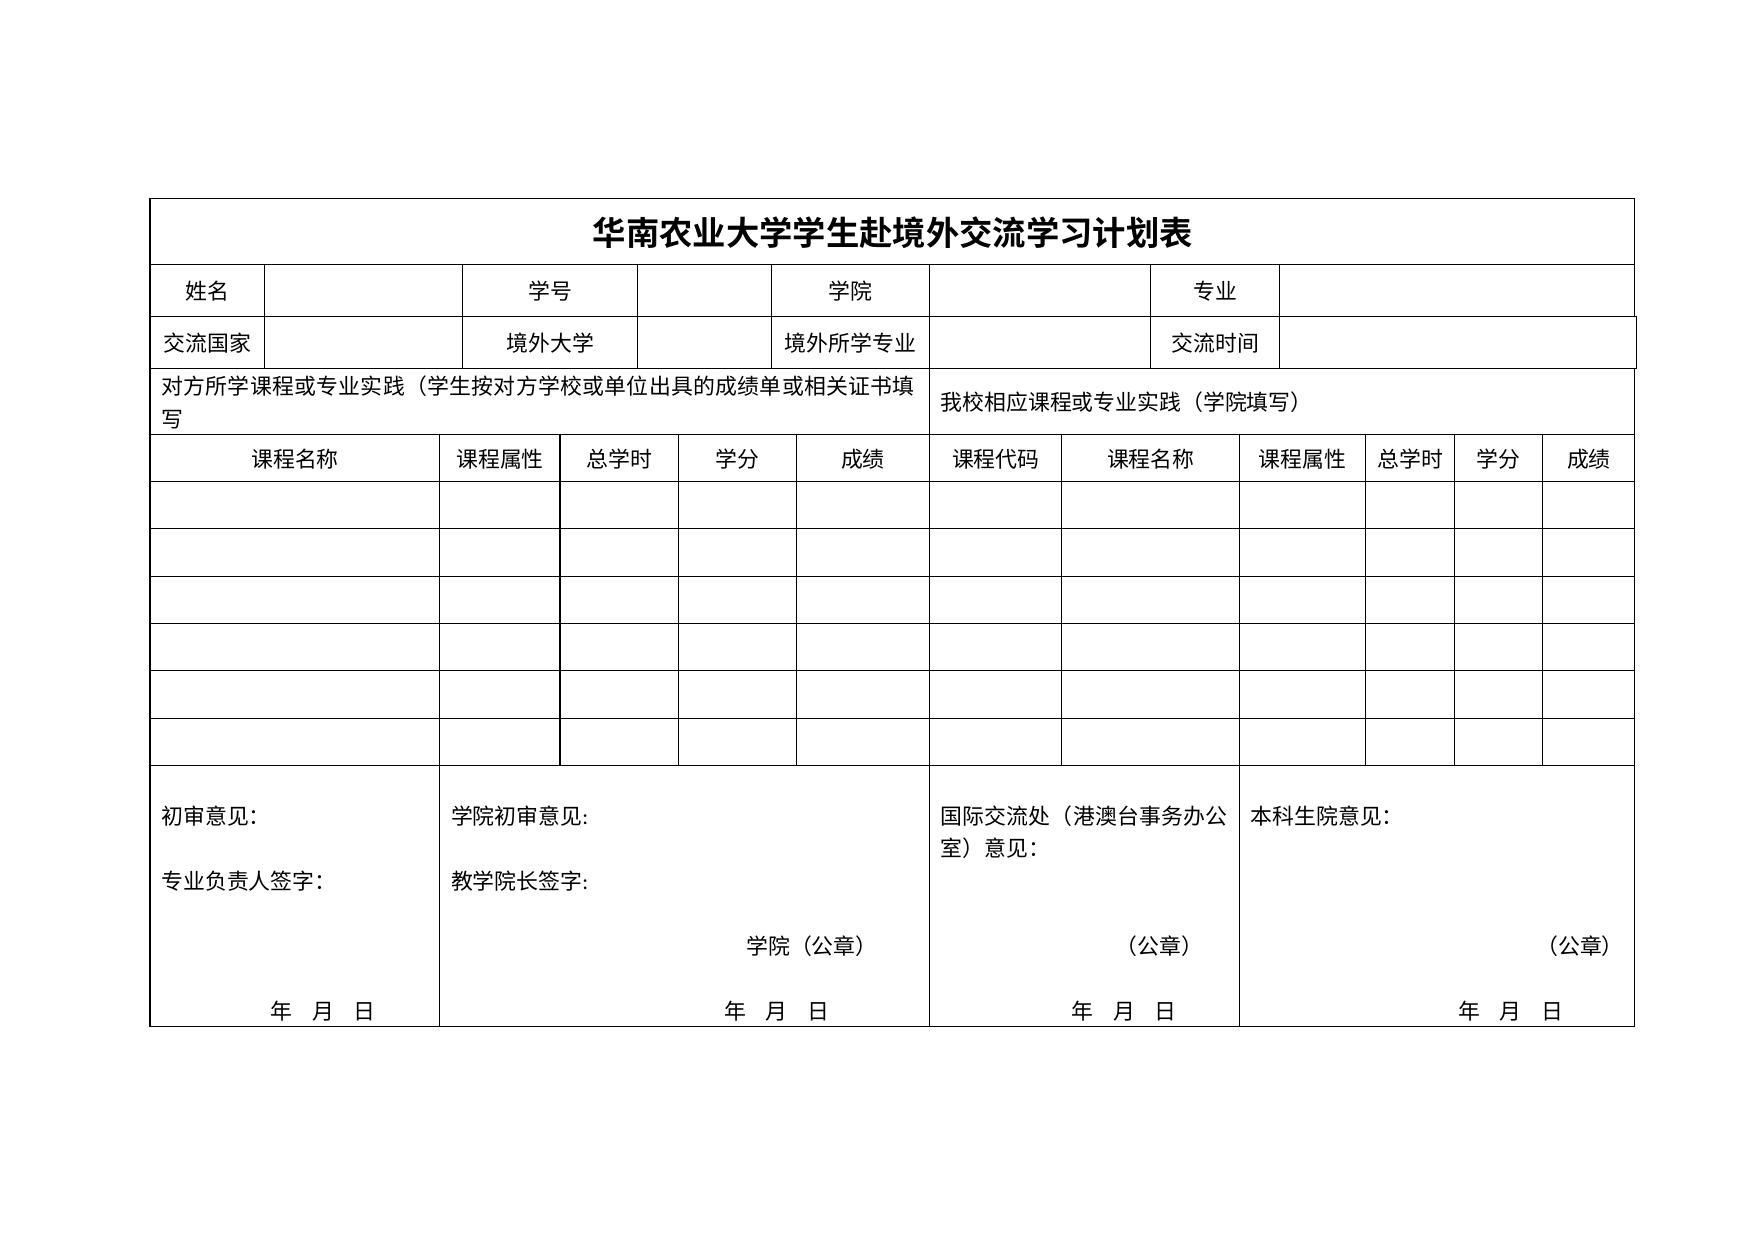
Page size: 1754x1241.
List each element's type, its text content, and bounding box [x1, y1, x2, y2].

table_cell [638, 317, 771, 368]
table_cell 交流时间 [1151, 317, 1279, 368]
table_cell [151, 671, 439, 717]
table_cell 境外所学专业 [772, 317, 929, 368]
table_cell 课程名称 [151, 435, 439, 481]
table_cell [561, 529, 678, 576]
table_cell [679, 671, 796, 717]
table_cell 初审意见： 专业负责人签字： 年 月 日 [151, 766, 439, 1026]
table_cell 学院初审意见: 教学院长签字: 学院（公章） 年 月 日 [440, 766, 929, 1026]
table_cell [1304, 265, 1403, 316]
table_cell [265, 317, 462, 368]
table_cell 本科生院意见： （公章） 年 月 日 [1240, 766, 1634, 1026]
table_cell [265, 265, 462, 316]
table_cell [797, 577, 929, 623]
table_cell [151, 577, 439, 623]
table_cell [1404, 265, 1454, 316]
table_cell [797, 624, 929, 670]
table_cell [561, 671, 678, 717]
table_cell [561, 719, 678, 765]
table_cell 总学时 [1366, 435, 1454, 481]
table_cell [797, 529, 929, 576]
table_cell [1455, 529, 1542, 576]
table_cell [1455, 719, 1542, 765]
table_cell [440, 529, 559, 576]
table_cell 学分 [1455, 435, 1542, 481]
table_cell 专业 [1151, 265, 1279, 316]
table_cell [679, 482, 796, 528]
table_cell 成绩 [797, 435, 929, 481]
table_cell [1062, 482, 1239, 528]
table_cell [440, 624, 559, 670]
table_cell [1366, 482, 1454, 528]
table_cell 交流国家 [151, 317, 264, 368]
table_cell [930, 529, 1061, 576]
table_cell 国际交流处（港澳台事务办公室）意见： （公章） 年 月 日 [930, 766, 1239, 1026]
table_cell [1240, 671, 1365, 717]
table_cell [1280, 317, 1304, 368]
table_cell 学分 [679, 435, 796, 481]
table_cell [440, 719, 559, 765]
table_cell [440, 577, 559, 623]
table_cell [930, 719, 1061, 765]
table_cell 课程名称 [1062, 435, 1239, 481]
table_cell 课程属性 [1240, 435, 1365, 481]
table_cell [679, 624, 796, 670]
table_cell [1543, 482, 1634, 528]
table_cell [1366, 529, 1454, 576]
table_cell [440, 671, 559, 717]
table_cell [1062, 624, 1239, 670]
table_cell [440, 482, 559, 528]
table_cell [638, 265, 771, 316]
table_cell [930, 482, 1061, 528]
table_cell [1240, 577, 1365, 623]
table_cell [561, 482, 678, 528]
table_cell [1543, 577, 1634, 623]
table_cell [1543, 529, 1634, 576]
table_cell [930, 265, 1150, 316]
table_cell [1543, 719, 1634, 765]
table_cell 对方所学课程或专业实践（学生按对方学校或单位出具的成绩单或相关证书填写 [151, 369, 929, 434]
table_cell [1366, 577, 1454, 623]
table_cell [679, 529, 796, 576]
table_cell [930, 671, 1061, 717]
table_cell [930, 317, 1150, 368]
table_cell [797, 671, 929, 717]
table_cell [151, 624, 439, 670]
table_cell [797, 719, 929, 765]
table_cell [1455, 577, 1542, 623]
table_cell 成绩 [1543, 435, 1634, 481]
table_cell [151, 719, 439, 765]
table_cell [1240, 624, 1365, 670]
table_cell [679, 719, 796, 765]
table_cell [1543, 671, 1634, 717]
table_cell [930, 624, 1061, 670]
table_cell [1366, 671, 1454, 717]
table_cell [1062, 529, 1239, 576]
table_cell [1062, 719, 1239, 765]
table_cell [1062, 577, 1239, 623]
table_cell [1543, 624, 1634, 670]
table_header 华南农业大学学生赴境外交流学习计划表 [151, 199, 1634, 264]
table_cell [1404, 317, 1454, 368]
table_cell [1366, 624, 1454, 670]
table_cell 境外大学 [463, 317, 637, 368]
table_cell [561, 577, 678, 623]
table_cell [1240, 529, 1365, 576]
table_cell [797, 482, 929, 528]
table_cell [679, 577, 796, 623]
table_cell [151, 529, 439, 576]
table_cell 学号 [463, 265, 637, 316]
table_cell [1455, 624, 1542, 670]
table_cell 课程代码 [930, 435, 1061, 481]
table_cell [1454, 317, 1636, 368]
table_cell [1240, 482, 1365, 528]
table_cell [1280, 265, 1304, 316]
table_cell 我校相应课程或专业实践（学院填写） [930, 369, 1634, 434]
table_cell [1366, 719, 1454, 765]
table_cell [1062, 671, 1239, 717]
table_cell 总学时 [561, 435, 678, 481]
table_cell [1455, 671, 1542, 717]
table_cell [561, 624, 678, 670]
table_cell 姓名 [151, 265, 264, 316]
table_cell [930, 577, 1061, 623]
table_cell [1455, 482, 1542, 528]
table_cell [151, 482, 439, 528]
table_cell [1240, 719, 1365, 765]
table_cell [1454, 265, 1634, 316]
table_cell 学院 [772, 265, 929, 316]
table_cell [1304, 317, 1403, 368]
table_cell 课程属性 [440, 435, 559, 481]
